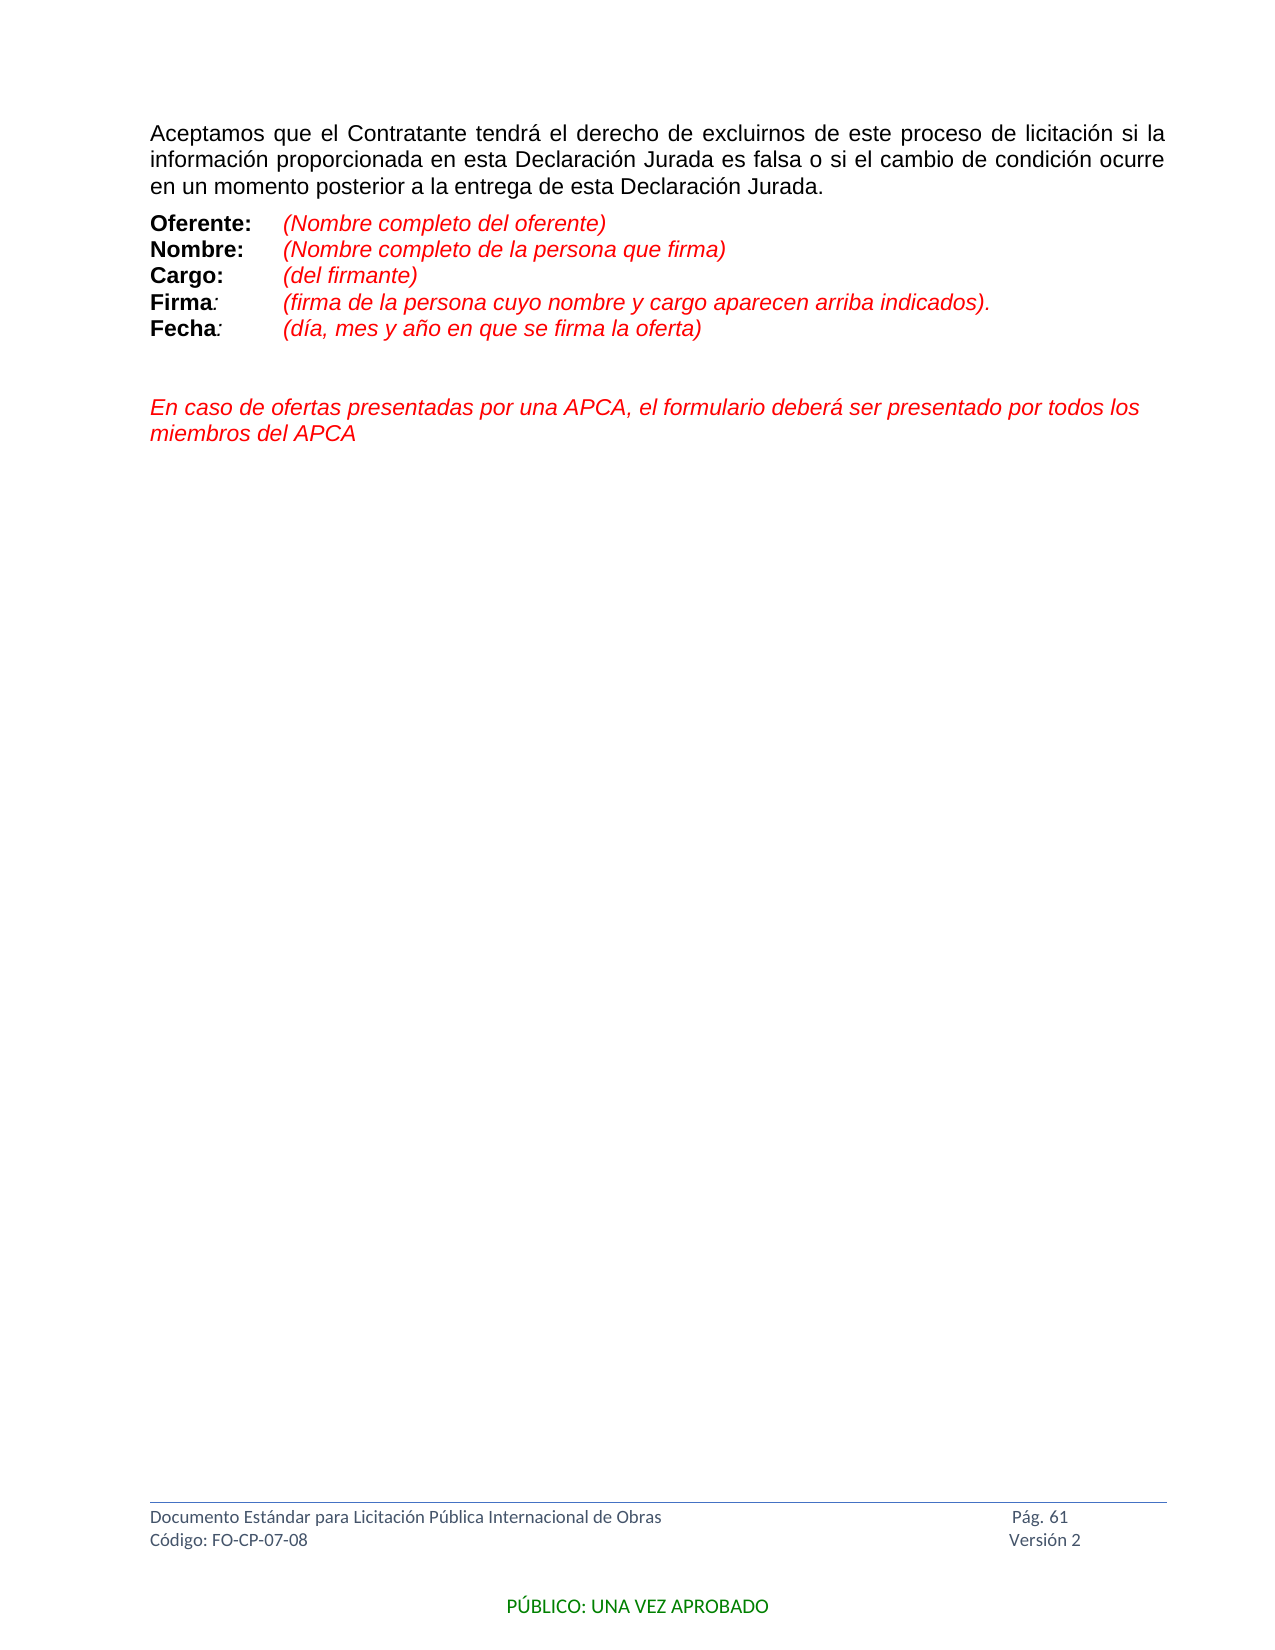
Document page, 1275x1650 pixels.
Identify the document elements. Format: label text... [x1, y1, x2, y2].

text Firma: (firma de la persona cuyo nombre y cargo aparecen arriba indicados). [150, 288, 1167, 315]
text Nombre: (Nombre completo de la persona que firma) [150, 236, 1167, 262]
text Aceptamos que el Contratante tendrá el derecho de excluirnos de este proceso de licitación si la información proporcionada en esta Declaración Jurada es falsa o si el cambio de condición ocurre en un momento posterior a la entrega de esta Declaración Jurada. [150, 120, 1167, 199]
text Fecha: (día, mes y año en que se firma la oferta) [150, 315, 1167, 341]
text Cargo: (del firmante) [150, 262, 1167, 288]
text En caso de ofertas presentadas por una APCA, el formulario deberá ser presentado por todos los miembros del APCA [150, 394, 1167, 447]
text Oferente: (Nombre completo del oferente) [150, 209, 1167, 236]
